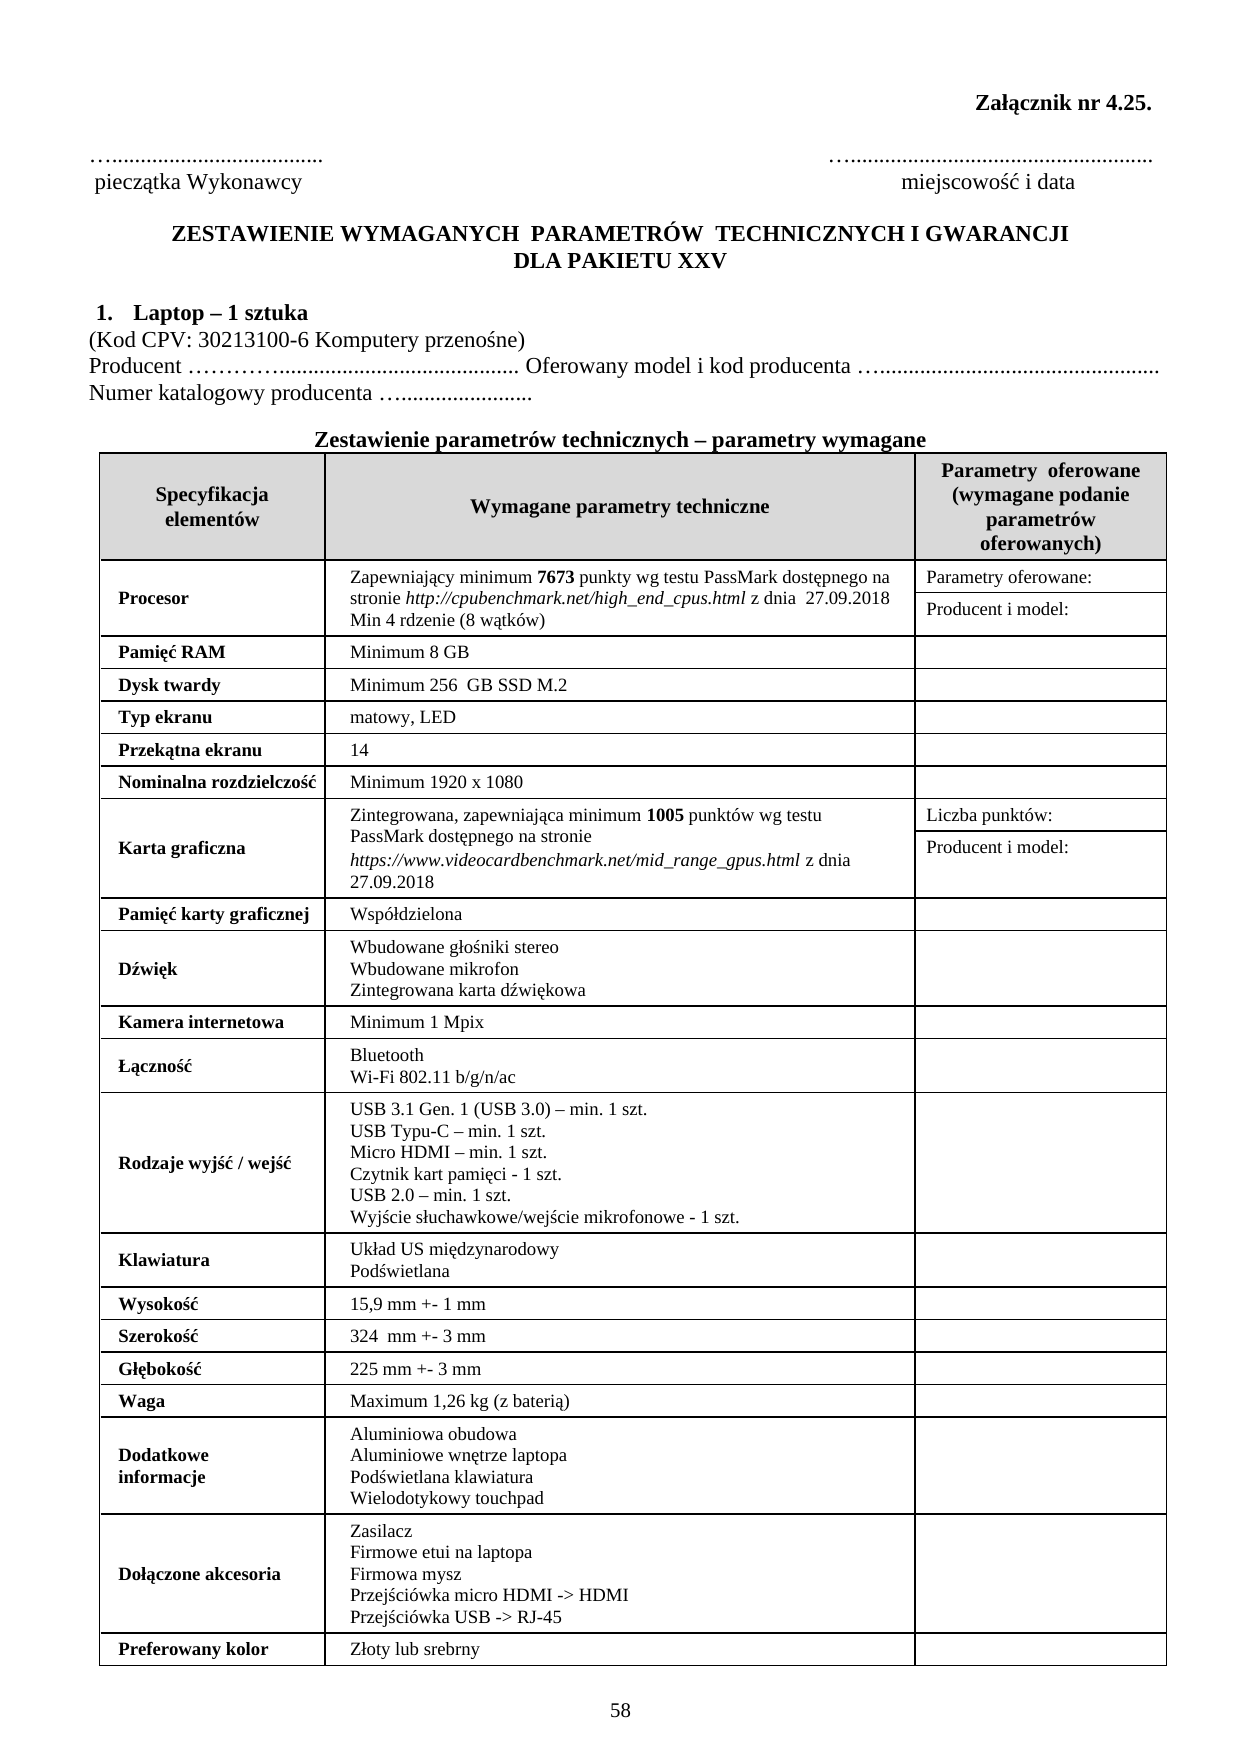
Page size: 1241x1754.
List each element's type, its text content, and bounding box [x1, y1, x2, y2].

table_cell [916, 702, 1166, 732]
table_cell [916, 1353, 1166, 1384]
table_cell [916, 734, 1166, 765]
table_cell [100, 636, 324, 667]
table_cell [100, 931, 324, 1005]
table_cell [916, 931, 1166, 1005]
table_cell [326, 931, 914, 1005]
subtitle pieczątka Wykonawcy miejscowość i data [89, 168, 1152, 194]
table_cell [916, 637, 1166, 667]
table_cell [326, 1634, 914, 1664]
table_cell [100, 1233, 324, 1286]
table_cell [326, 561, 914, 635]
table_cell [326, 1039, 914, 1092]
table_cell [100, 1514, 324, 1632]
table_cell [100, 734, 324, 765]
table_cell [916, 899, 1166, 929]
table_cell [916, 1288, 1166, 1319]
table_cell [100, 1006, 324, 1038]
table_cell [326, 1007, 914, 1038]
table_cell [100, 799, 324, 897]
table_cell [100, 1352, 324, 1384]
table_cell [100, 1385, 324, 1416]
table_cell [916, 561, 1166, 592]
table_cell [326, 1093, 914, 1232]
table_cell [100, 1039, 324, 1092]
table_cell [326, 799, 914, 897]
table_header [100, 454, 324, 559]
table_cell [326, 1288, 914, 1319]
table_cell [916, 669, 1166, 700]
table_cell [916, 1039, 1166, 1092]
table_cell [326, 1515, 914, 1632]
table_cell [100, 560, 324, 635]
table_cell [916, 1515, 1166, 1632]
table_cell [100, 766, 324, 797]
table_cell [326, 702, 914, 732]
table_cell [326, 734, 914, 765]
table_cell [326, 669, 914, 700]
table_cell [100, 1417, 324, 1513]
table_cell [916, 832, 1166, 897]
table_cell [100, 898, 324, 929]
text DLA PAKIETU XXV [89, 247, 1152, 273]
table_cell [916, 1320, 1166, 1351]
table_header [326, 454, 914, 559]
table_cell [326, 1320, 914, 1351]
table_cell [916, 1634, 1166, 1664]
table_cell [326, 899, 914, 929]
list Laptop – 1 sztuka [96, 299, 1152, 326]
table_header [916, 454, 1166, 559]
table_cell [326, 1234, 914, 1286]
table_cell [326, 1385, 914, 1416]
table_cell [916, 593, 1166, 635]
text …..................................... …..................................................... [89, 141, 1167, 168]
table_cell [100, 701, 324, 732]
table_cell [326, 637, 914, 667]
text Zestawienie parametrów technicznych – parametry wymagane [89, 426, 1152, 452]
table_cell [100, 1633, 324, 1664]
text Załącznik nr 4.25. [89, 89, 1152, 115]
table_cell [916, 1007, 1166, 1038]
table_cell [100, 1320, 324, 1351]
text ZESTAWIENIE WYMAGANYCH PARAMETRÓW TECHNICZNYCH I GWARANCJI [89, 220, 1152, 247]
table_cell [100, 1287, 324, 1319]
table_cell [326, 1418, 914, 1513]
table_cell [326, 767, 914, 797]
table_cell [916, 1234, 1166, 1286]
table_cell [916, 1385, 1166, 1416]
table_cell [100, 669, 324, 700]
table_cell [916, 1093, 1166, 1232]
text (Kod CPV: 30213100-6 Komputery przenośne) [89, 326, 1152, 352]
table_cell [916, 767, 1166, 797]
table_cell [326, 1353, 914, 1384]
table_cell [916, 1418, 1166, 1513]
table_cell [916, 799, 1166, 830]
text Producent ………….......................................... Oferowany model i kod producenta …................................................. Numer katalogowy producenta …....................... [89, 352, 1167, 405]
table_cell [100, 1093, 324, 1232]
